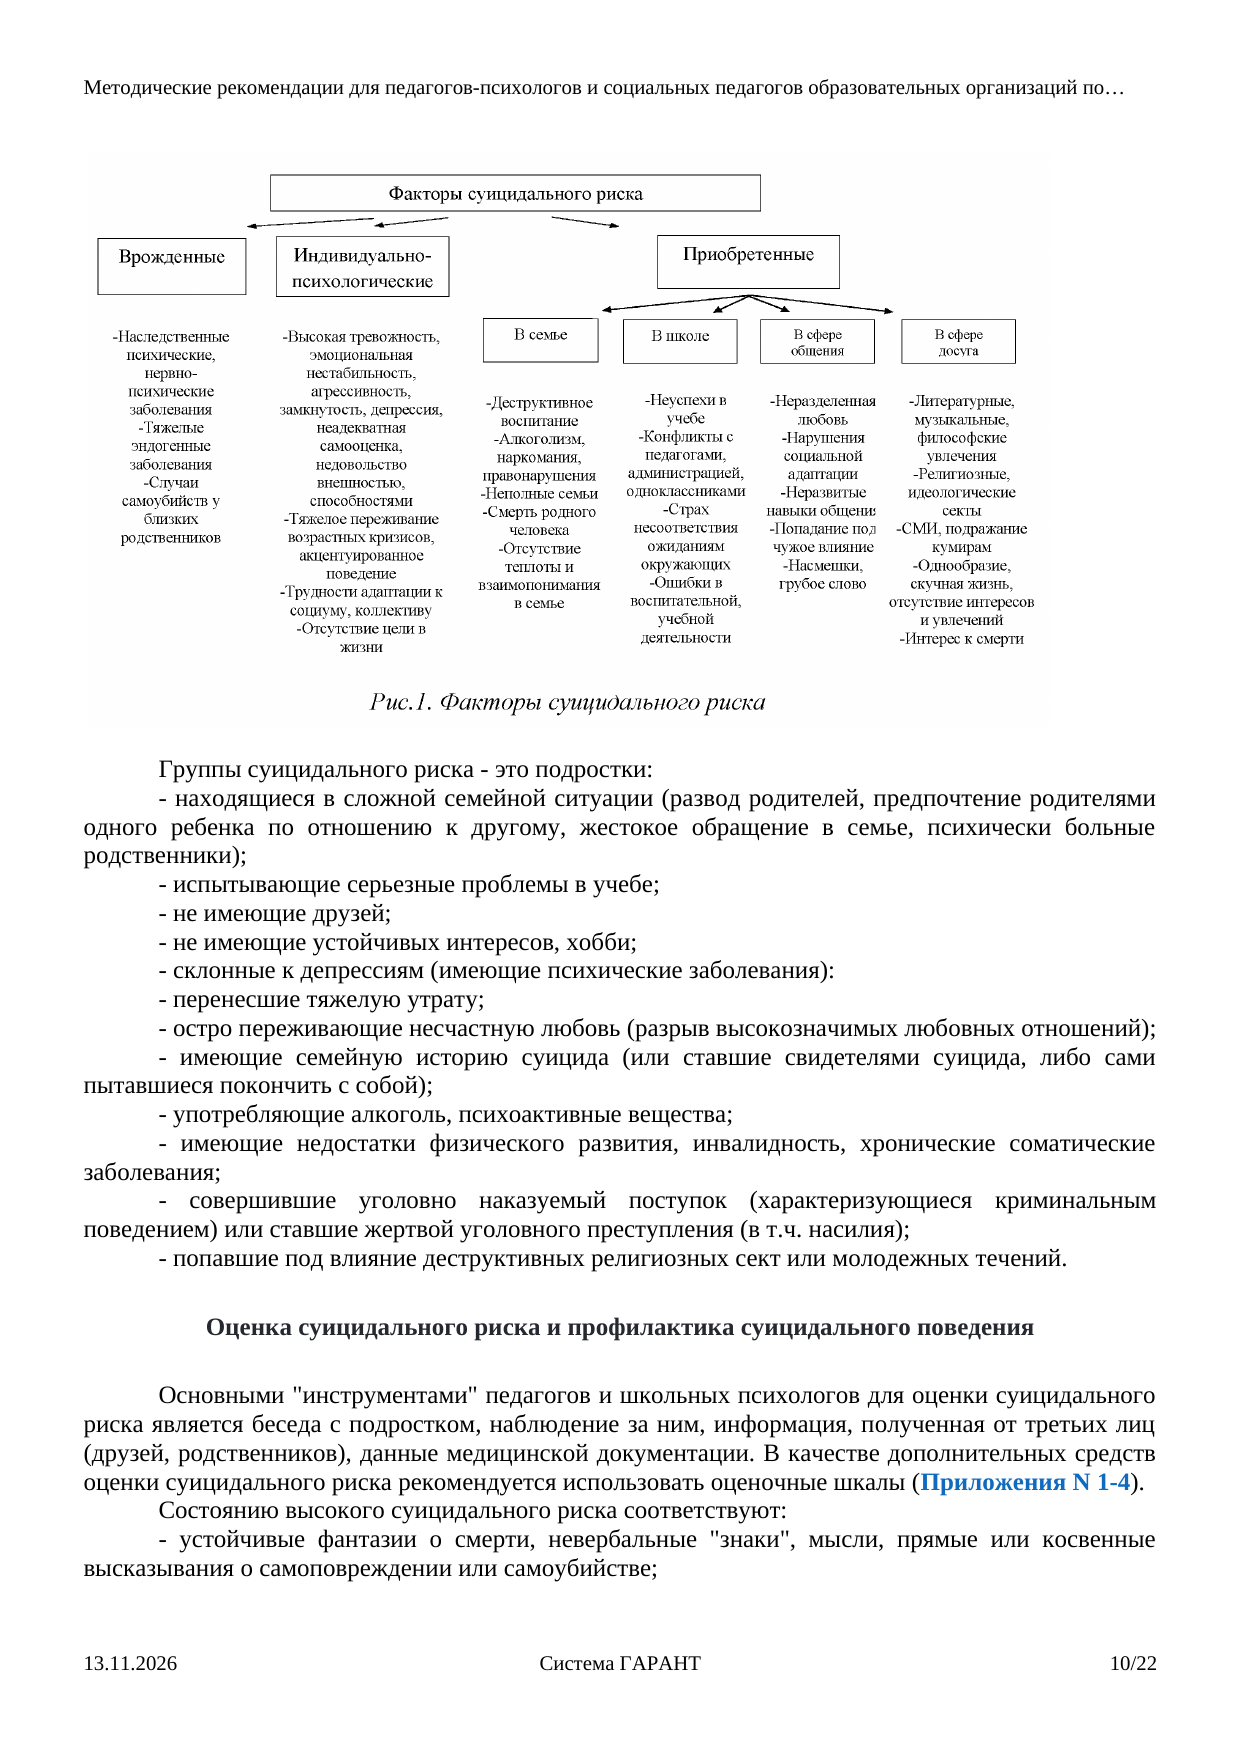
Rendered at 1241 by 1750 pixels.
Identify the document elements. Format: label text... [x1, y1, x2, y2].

text Состоянию высокого суицидального риска соответствуют: [83, 1496, 1157, 1524]
text Группы суицидального риска - это подростки: [83, 754, 1157, 783]
text - совершившие уголовно наказуемый поступок (характеризующиеся криминальным поведением) или ставшие жертвой уголовного преступления (в т.ч. насилия); [83, 1186, 1157, 1243]
text - имеющие недостатки физического развития, инвалидность, хронические соматические заболевания; [83, 1128, 1157, 1186]
text - находящиеся в сложной семейной ситуации (развод родителей, предпочтение родителями одного ребенка по отношению к другому, жестокое обращение в семье, психически больные родственники); [83, 783, 1157, 869]
text - попавшие под влияние деструктивных религиозных сект или молодежных течений. [83, 1243, 1157, 1272]
text - склонные к депрессиям (имеющие психические заболевания): [83, 956, 1157, 984]
text - остро переживающие несчастную любовь (разрыв высокозначимых любовных отношений); [83, 1013, 1157, 1042]
text Основными "инструментами" педагогов и школьных психологов для оценки суицидального риска является беседа с подростком, наблюдение за ним, информация, полученная от третьих лиц (друзей, родственников), данные медицинской документации. В качестве дополнительных средств оценки суицидального риска рекомендуется использовать оценочные шкалы (Приложения N 1-4). [83, 1381, 1157, 1496]
text - имеющие семейную историю суицида (или ставшие свидетелями суицида, либо сами пытавшиеся покончить с собой); [83, 1042, 1157, 1099]
subtitle Оценка суицидального риска и профилактика суицидального поведения [83, 1312, 1157, 1341]
text - не имеющие друзей; [83, 898, 1157, 927]
text - устойчивые фантазии о смерти, невербальные "знаки", мысли, прямые или косвенные высказывания о самоповреждении или самоубийстве; [83, 1524, 1157, 1582]
text - не имеющие устойчивых интересов, хобби; [83, 927, 1157, 956]
text - испытывающие серьезные проблемы в учебе; [83, 869, 1157, 898]
text - перенесшие тяжелую утрату; [83, 984, 1157, 1013]
text - употребляющие алкоголь, психоактивные вещества; [83, 1099, 1157, 1128]
picture [83, 150, 1052, 726]
